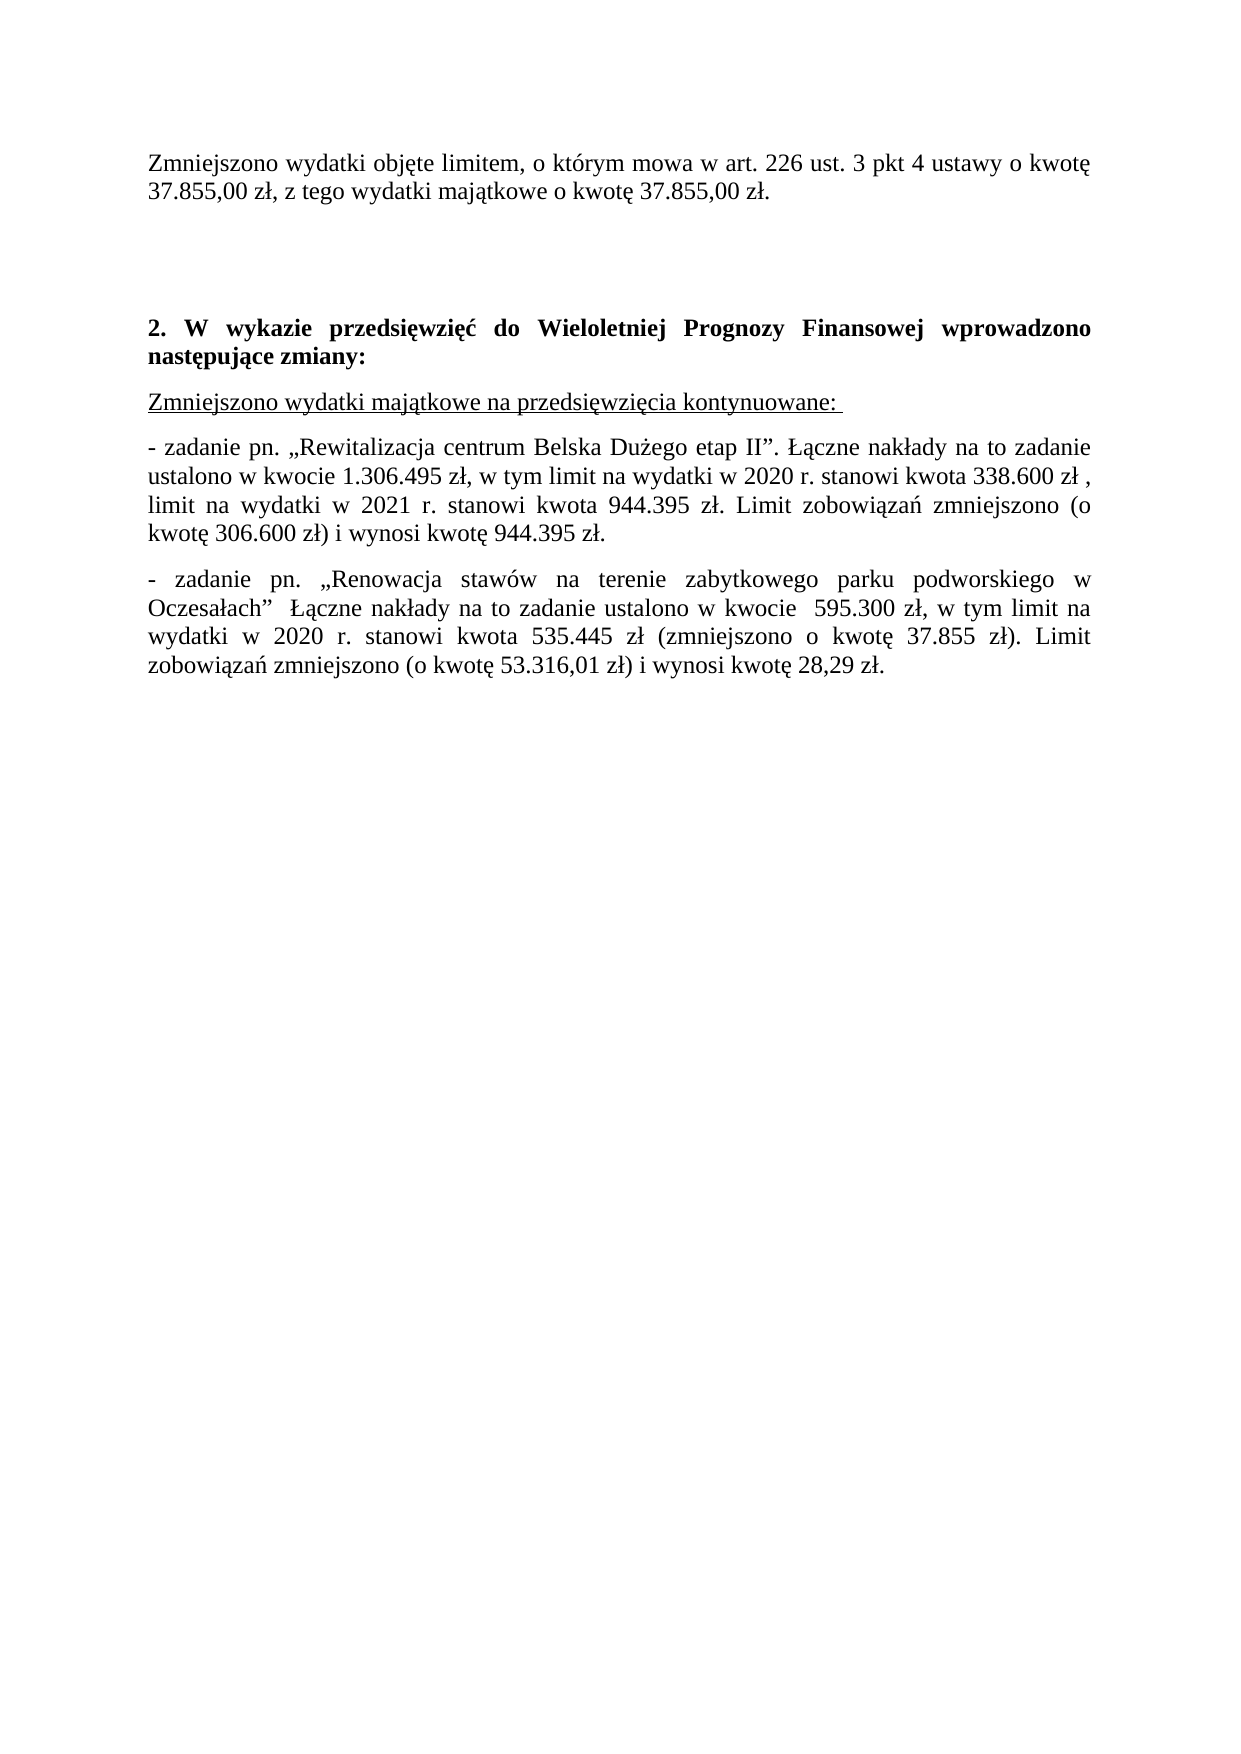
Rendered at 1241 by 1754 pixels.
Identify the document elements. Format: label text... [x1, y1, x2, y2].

text Zmniejszono wydatki objęte limitem, o którym mowa w art. 226 ust. 3 pkt 4 ustawy o kwotę 37.855,00 zł, z tego wydatki majątkowe o kwotę 37.855,00 zł. [148, 148, 1093, 205]
text - zadanie pn. „Renowacja stawów na terenie zabytkowego parku podworskiego w Oczesałach” Łączne nakłady na to zadanie ustalono w kwocie 595.300 zł, w tym limit na wydatki w 2020 r. stanowi kwota 535.445 zł (zmniejszono o kwotę 37.855 zł). Limit zobowiązań zmniejszono (o kwotę 53.316,01 zł) i wynosi kwotę 28,29 zł. [148, 564, 1093, 679]
text - zadanie pn. „Rewitalizacja centrum Belska Dużego etap II”. Łączne nakłady na to zadanie ustalono w kwocie 1.306.495 zł, w tym limit na wydatki w 2020 r. stanowi kwota 338.600 zł , limit na wydatki w 2021 r. stanowi kwota 944.395 zł. Limit zobowiązań zmniejszono (o kwotę 306.600 zł) i wynosi kwotę 944.395 zł. [148, 432, 1093, 547]
text Zmniejszono wydatki majątkowe na przedsięwzięcia kontynuowane: [148, 387, 1093, 416]
text 2. W wykazie przedsięwzięć do Wieloletniej Prognozy Finansowej wprowadzono następujące zmiany: [148, 313, 1093, 370]
